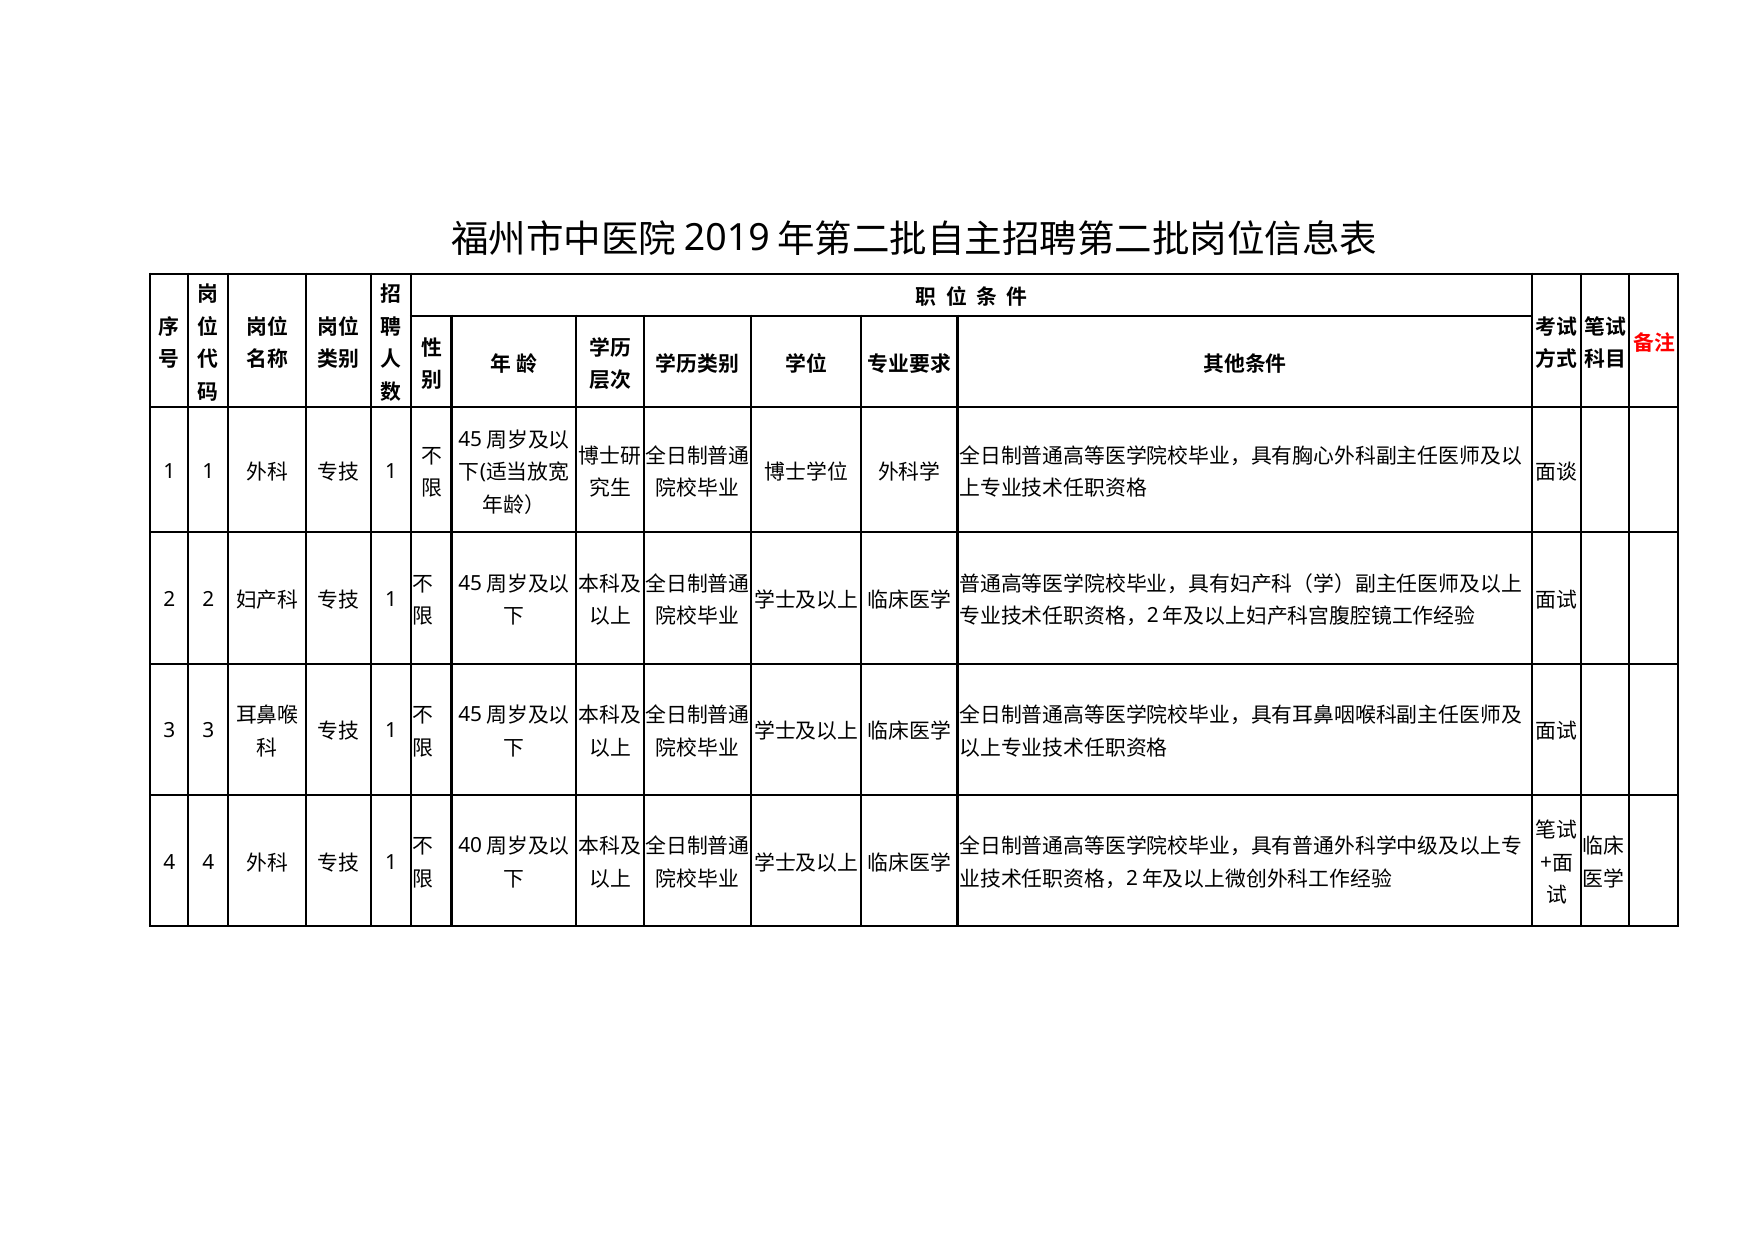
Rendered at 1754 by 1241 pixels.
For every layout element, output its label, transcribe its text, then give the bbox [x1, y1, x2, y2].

table_cell 专技 [307, 796, 370, 925]
table_cell 学士及以上 [752, 533, 860, 662]
table_cell 外科 [229, 408, 305, 531]
table_cell 其他条件 [959, 317, 1531, 406]
table_cell 临床医学 [862, 796, 956, 925]
table_cell 临床医学 [862, 533, 956, 662]
table_cell 1 [151, 408, 187, 531]
table_cell 4 [151, 796, 187, 925]
table_cell 笔试+面试 [1533, 796, 1580, 925]
table_cell 2 [151, 533, 187, 662]
table_cell [1630, 796, 1677, 925]
table_cell 40周岁及以下 [453, 796, 575, 925]
table_cell 不限 [412, 665, 450, 794]
table_cell 4 [189, 796, 227, 925]
table_cell 3 [151, 665, 187, 794]
table_cell [1630, 665, 1677, 794]
table_cell 专技 [307, 665, 370, 794]
table_cell [1630, 533, 1677, 662]
table_cell 学历 层次 [577, 317, 643, 406]
table_cell 全日制普通高等医学院校毕业，具有普通外科学中级及以上专业技术任职资格，2年及以上微创外科工作经验 [959, 796, 1531, 925]
table_cell 45周岁及以下(适当放宽年龄） [453, 408, 575, 531]
table_cell 岗位 名称 [229, 275, 305, 406]
table_cell 职 位 条 件 [412, 275, 1531, 314]
table_cell 全日制普通院校毕业 [645, 665, 750, 794]
table_cell 岗位类别 [307, 275, 370, 406]
table_cell 妇产科 [229, 533, 305, 662]
table_cell 普通高等医学院校毕业，具有妇产科（学）副主任医师及以上专业技术任职资格，2年及以上妇产科宫腹腔镜工作经验 [959, 533, 1531, 662]
table_header 福州市中医院2019年第二批自主招聘第二批岗位信息表 [150, 198, 1678, 273]
table_cell 面试 [1533, 533, 1580, 662]
table_cell 考试方式 [1533, 275, 1580, 406]
table_cell 博士学位 [752, 408, 860, 531]
table_cell 外科 [229, 796, 305, 925]
table_cell 备注 [1630, 275, 1677, 406]
table_cell 本科及以上 [577, 665, 643, 794]
table_cell 岗位代码 [189, 275, 227, 406]
table_cell 全日制普通高等医学院校毕业，具有胸心外科副主任医师及以上专业技术任职资格 [959, 408, 1531, 531]
table_cell 外科学 [862, 408, 956, 531]
table_cell 年 龄 [453, 317, 575, 406]
table_cell 本科及以上 [577, 796, 643, 925]
table_cell 笔试科目 [1582, 275, 1628, 406]
table_cell 学士及以上 [752, 796, 860, 925]
table_cell 本科及以上 [577, 533, 643, 662]
table_cell 序号 [151, 275, 187, 406]
table_cell [1582, 665, 1628, 794]
table_cell 招聘人数 [372, 275, 410, 406]
table_cell 学位 [752, 317, 860, 406]
table_cell 不限 [412, 533, 450, 662]
table_cell 性别 [412, 317, 450, 406]
table_cell 全日制普通院校毕业 [645, 796, 750, 925]
table_cell 1 [372, 533, 410, 662]
table_cell 1 [189, 408, 227, 531]
table_cell 耳鼻喉科 [229, 665, 305, 794]
table_cell 临床医学 [1582, 796, 1628, 925]
table_cell 不限 [412, 408, 450, 531]
table_cell 全日制普通院校毕业 [645, 408, 750, 531]
table_cell 博士研究生 [577, 408, 643, 531]
table_cell [1582, 408, 1628, 531]
table_cell 学历类别 [645, 317, 750, 406]
table_cell 1 [372, 408, 410, 531]
table_cell 全日制普通院校毕业 [645, 533, 750, 662]
table_cell 45周岁及以下 [453, 665, 575, 794]
table_cell 面试 [1533, 665, 1580, 794]
table_cell 1 [372, 796, 410, 925]
table_cell 面谈 [1533, 408, 1580, 531]
table_cell 学士及以上 [752, 665, 860, 794]
table_cell 2 [189, 533, 227, 662]
table_cell 专技 [307, 533, 370, 662]
table_cell 专业要求 [862, 317, 956, 406]
table_cell 45周岁及以下 [453, 533, 575, 662]
table_cell 不限 [412, 796, 450, 925]
table_cell 临床医学 [862, 665, 956, 794]
table_cell 专技 [307, 408, 370, 531]
table_cell [1582, 533, 1628, 662]
table_cell 1 [372, 665, 410, 794]
table_cell 3 [189, 665, 227, 794]
table_cell 全日制普通高等医学院校毕业，具有耳鼻咽喉科副主任医师及以上专业技术任职资格 [959, 665, 1531, 794]
table_cell [1630, 408, 1677, 531]
